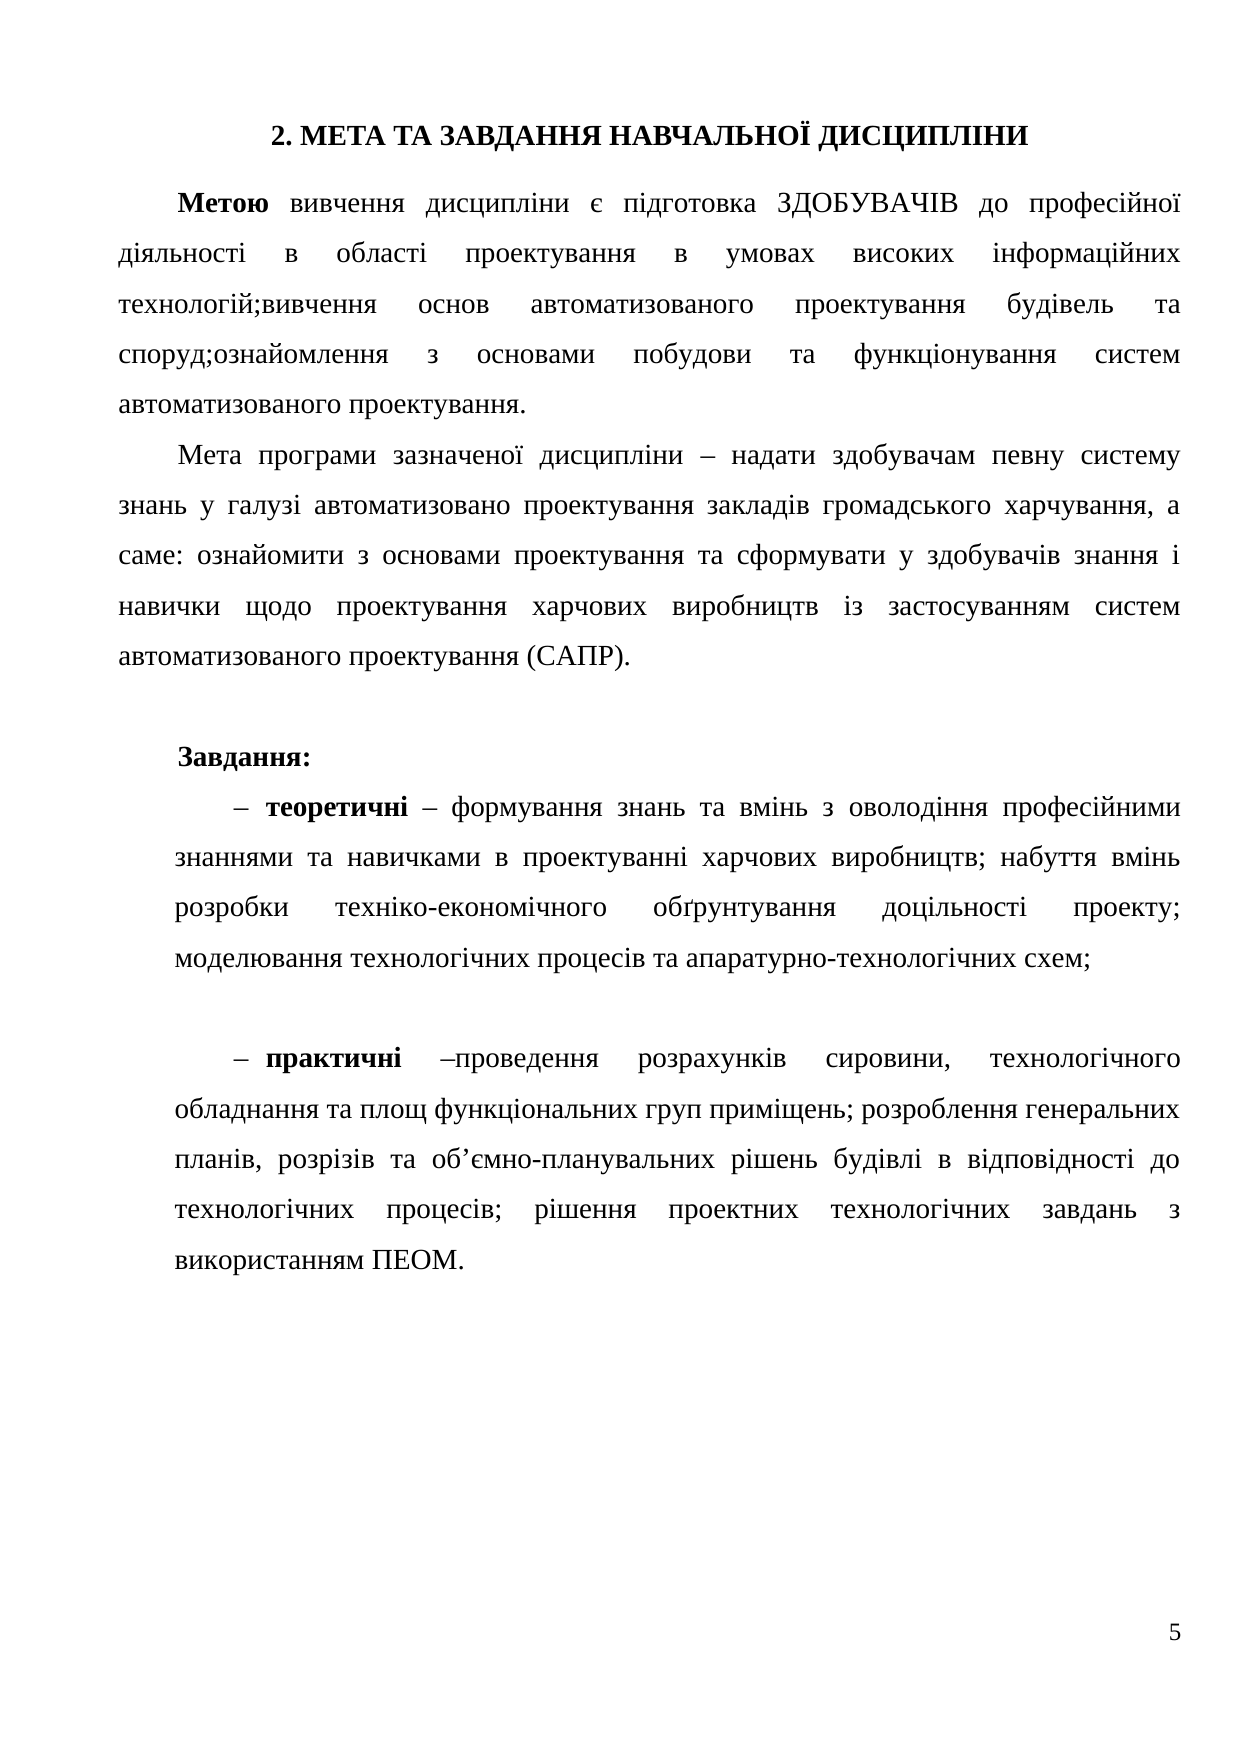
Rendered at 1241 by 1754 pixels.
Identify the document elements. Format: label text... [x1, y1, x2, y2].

text Завдання: [118, 739, 1181, 772]
text Мета програми зазначеної дисципліни – надати здобувачам певну систему знань у галузі автоматизовано проектування закладів громадського харчування, а саме: ознайомити з основами проектування та сформувати у здобувачів знання і навички щодо проектування харчових виробництв із застосуванням систем автоматизованого проектування (САПР). [118, 437, 1181, 672]
list практичні –проведення розрахунків сировини, технологічного обладнання та площ функціональних груп приміщень; розроблення генеральних планів, розрізів та об’ємно-планувальних рішень будівлі в відповідності до технологічних процесів; рішення проектних технологічних завдань з використанням ПЕОМ. [174, 1041, 1181, 1275]
text Метою вивчення дисципліни є підготовка ЗДОБУВАЧІВ до професійної діяльності в області проектування в умовах високих інформаційних технологій;вивчення основ автоматизованого проектування будівель та споруд;ознайомлення з основами побудови та функціонування систем автоматизованого проектування. [118, 185, 1181, 420]
list теоретичні – формування знань та вмінь з оволодіння професійними знаннями та навичками в проектуванні харчових виробництв; набуття вмінь розробки техніко-економічного обґрунтування доцільності проекту; моделювання технологічних процесів та апаратурно-технологічних схем; [174, 789, 1181, 973]
subtitle 2. МЕТА ТА ЗАВДАННЯ НАВЧАЛЬНОЇ ДИСЦИПЛІНИ [118, 118, 1181, 152]
